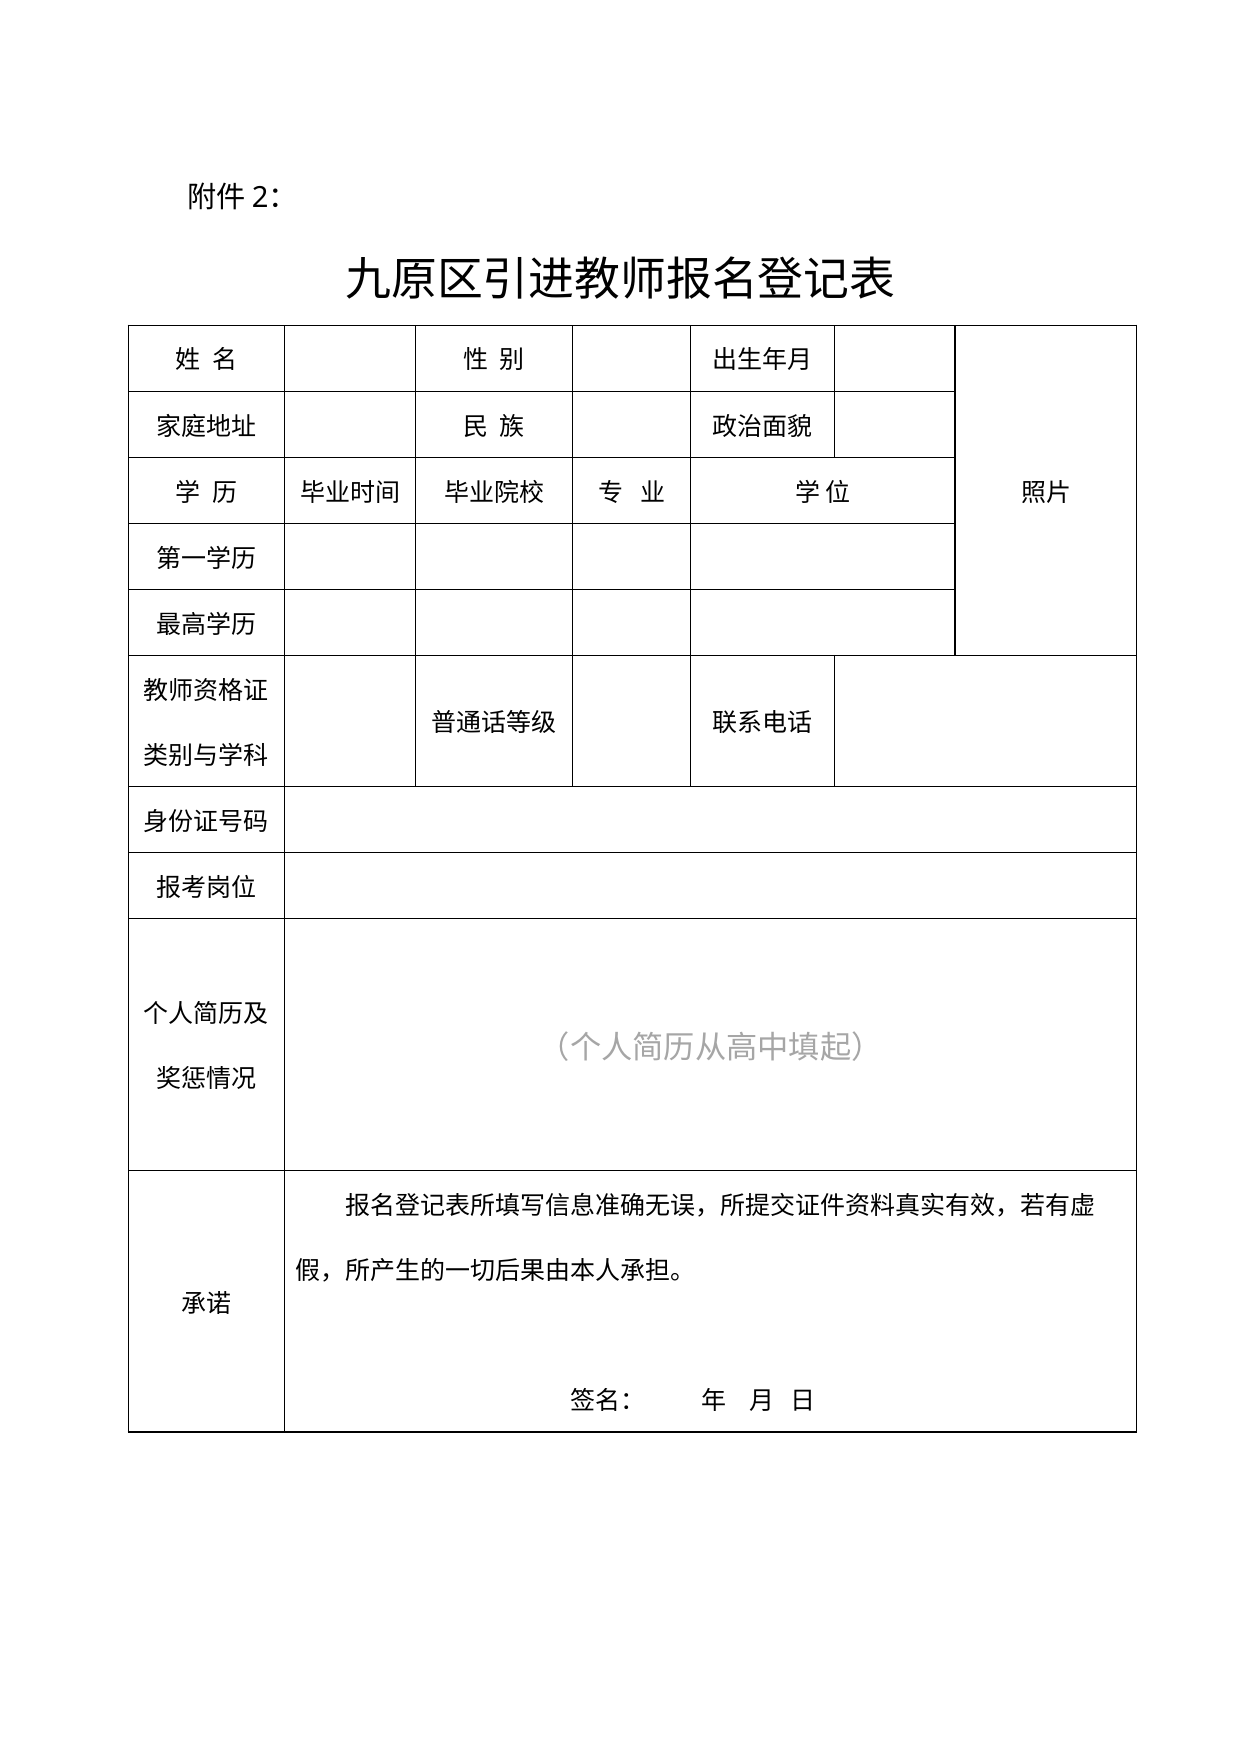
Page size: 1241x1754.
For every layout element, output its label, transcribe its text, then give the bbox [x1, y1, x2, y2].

table_cell 政治面貌 [691, 392, 834, 457]
table_cell [835, 392, 954, 457]
table_cell [691, 590, 954, 655]
table_cell 联系电话 [691, 656, 834, 786]
table_cell 学 位 [691, 458, 954, 523]
table_cell 报考岗位 [129, 853, 284, 918]
table_cell [573, 392, 690, 457]
table_header [285, 326, 415, 391]
table_cell [285, 656, 415, 786]
table_header [573, 326, 690, 391]
table_cell [285, 524, 415, 589]
table_cell [285, 392, 415, 457]
table_cell 民 族 [416, 392, 572, 457]
table_cell [285, 590, 415, 655]
table_cell 专 业 [573, 458, 690, 523]
table_cell （个人简历从高中填起） [285, 919, 1136, 1170]
table_cell [285, 853, 1136, 918]
text 九原区引进教师报名登记表 [187, 227, 1053, 324]
table_cell 身份证号码 [129, 787, 284, 852]
table_cell [573, 524, 690, 589]
table_cell [285, 787, 1136, 852]
table_header 照片 [956, 326, 1136, 655]
table_cell [416, 590, 572, 655]
table_cell 学 历 [129, 458, 284, 523]
text 附件2： [187, 162, 1053, 227]
table_cell 普通话等级 [416, 656, 572, 786]
table_cell 个人简历及奖惩情况 [129, 919, 284, 1170]
table_cell [573, 590, 690, 655]
table_cell 毕业院校 [416, 458, 572, 523]
table_cell [416, 524, 572, 589]
table_cell 承诺 [129, 1171, 284, 1431]
table_cell 教师资格证类别与学科 [129, 656, 284, 786]
table_cell [835, 656, 1136, 786]
table_cell 最高学历 [129, 590, 284, 655]
table_cell 毕业时间 [285, 458, 415, 523]
table_cell 第一学历 [129, 524, 284, 589]
table_header 出生年月 [691, 326, 834, 391]
table_header 姓 名 [129, 326, 284, 391]
table_header [835, 326, 954, 391]
table_cell 报名登记表所填写信息准确无误，所提交证件资料真实有效，若有虚假，所产生的一切后果由本人承担。 签名： 年 月 日 [285, 1171, 1136, 1431]
table_cell [573, 656, 690, 786]
table_cell [691, 524, 954, 589]
table_header 性 别 [416, 326, 572, 391]
table_cell 家庭地址 [129, 392, 284, 457]
